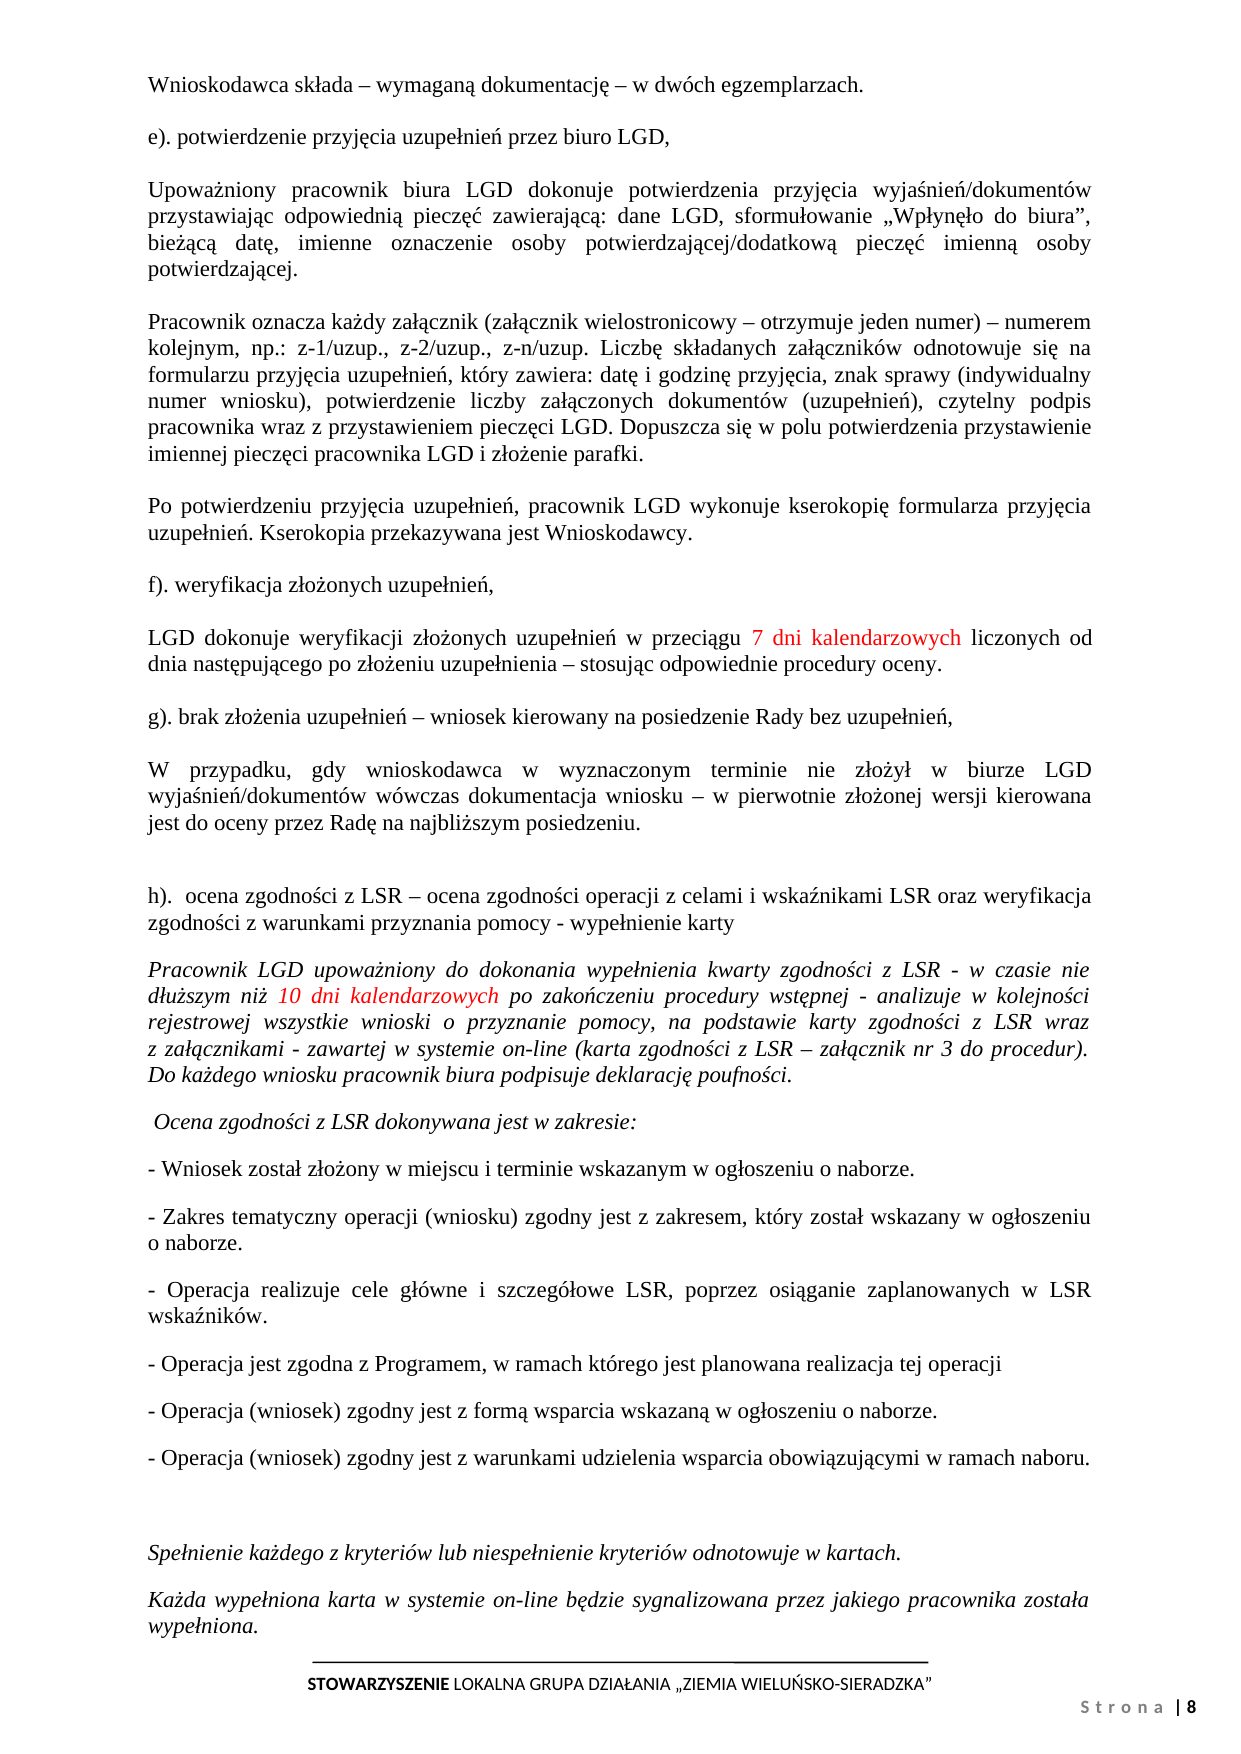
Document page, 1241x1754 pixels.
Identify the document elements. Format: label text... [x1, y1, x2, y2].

text h). ocena zgodności z LSR – ocena zgodności operacji z celami i wskaźnikami LSR oraz weryfikacja zgodności z warunkami przyznania pomocy - wypełnienie karty [148, 882, 1093, 935]
list Po potwierdzeniu przyjęcia uzupełnień, pracownik LGD wykonuje kserokopię formularza przyjęcia uzupełnień. Kserokopia przekazywana jest Wnioskodawcy. [148, 492, 1093, 545]
text - Wniosek został złożony w miejscu i terminie wskazanym w ogłoszeniu o naborze. [148, 1156, 1093, 1182]
text Każda wypełniona karta w systemie on-line będzie sygnalizowana przez jakiego pracownika została wypełniona. [148, 1586, 1093, 1638]
list e). potwierdzenie przyjęcia uzupełnień przez biuro LGD, [148, 123, 1093, 150]
text Spełnienie każdego z kryteriów lub niespełnienie kryteriów odnotowuje w kartach. [148, 1538, 1093, 1565]
text - Operacja jest zgodna z Programem, w ramach którego jest planowana realizacja tej operacji [148, 1350, 1093, 1376]
text - Operacja (wniosek) zgodny jest z formą wsparcia wskazaną w ogłoszeniu o naborze. [148, 1397, 1093, 1423]
text - Operacja realizuje cele główne i szczegółowe LSR, poprzez osiąganie zaplanowanych w LSR wskaźników. [148, 1276, 1093, 1329]
list f). weryfikacja złożonych uzupełnień, [148, 571, 1093, 598]
list Pracownik oznacza każdy załącznik (załącznik wielostronicowy – otrzymuje jeden numer) – numerem kolejnym, np.: z-1/uzup., z-2/uzup., z-n/uzup. Liczbę składanych załączników odnotowuje się na formularzu przyjęcia uzupełnień, który zawiera: datę i godzinę przyjęcia, znak sprawy (indywidualny numer wniosku), potwierdzenie liczby załączonych dokumentów (uzupełnień), czytelny podpis pracownika wraz z przystawieniem pieczęci LGD. Dopuszcza się w polu potwierdzenia przystawienie imiennej pieczęci pracownika LGD i złożenie parafki. [148, 308, 1093, 466]
text - Operacja (wniosek) zgodny jest z warunkami udzielenia wsparcia obowiązującymi w ramach naboru. [148, 1444, 1093, 1471]
list Upoważniony pracownik biura LGD dokonuje potwierdzenia przyjęcia wyjaśnień/dokumentów przystawiając odpowiednią pieczęć zawierającą: dane LGD, sformułowanie „Wpłynęło do biura”, bieżącą datę, imienne oznaczenie osoby potwierdzającej/dodatkową pieczęć imienną osoby potwierdzającej. [148, 176, 1093, 282]
list g). brak złożenia uzupełnień – wniosek kierowany na posiedzenie Rady bez uzupełnień, [148, 703, 1093, 729]
text - Zakres tematyczny operacji (wniosku) zgodny jest z zakresem, który został wskazany w ogłoszeniu o naborze. [148, 1203, 1093, 1255]
list W przypadku, gdy wnioskodawca w wyznaczonym terminie nie złożył w biurze LGD wyjaśnień/dokumentów wówczas dokumentacja wniosku – w pierwotnie złożonej wersji kierowana jest do oceny przez Radę na najbliższym posiedzeniu. [148, 756, 1093, 835]
text Pracownik LGD upoważniony do dokonania wypełnienia kwarty zgodności z LSR - w czasie nie dłuższym niż 10 dni kalendarzowych po zakończeniu procedury wstępnej - analizuje w kolejności rejestrowej wszystkie wnioski o przyznanie pomocy, na podstawie karty zgodności z LSR wraz z załącznikami - zawartej w systemie on-line (karta zgodności z LSR – załącznik nr 3 do procedur). Do każdego wniosku pracownik biura podpisuje deklarację poufności. [148, 956, 1093, 1087]
list Wnioskodawca składa – wymaganą dokumentację – w dwóch egzemplarzach. [148, 71, 1093, 97]
text Ocena zgodności z LSR dokonywana jest w zakresie: [148, 1108, 1093, 1135]
list LGD dokonuje weryfikacji złożonych uzupełnień w przeciągu 7 dni kalendarzowych liczonych od dnia następującego po złożeniu uzupełnienia – stosując odpowiednie procedury oceny. [148, 624, 1093, 677]
